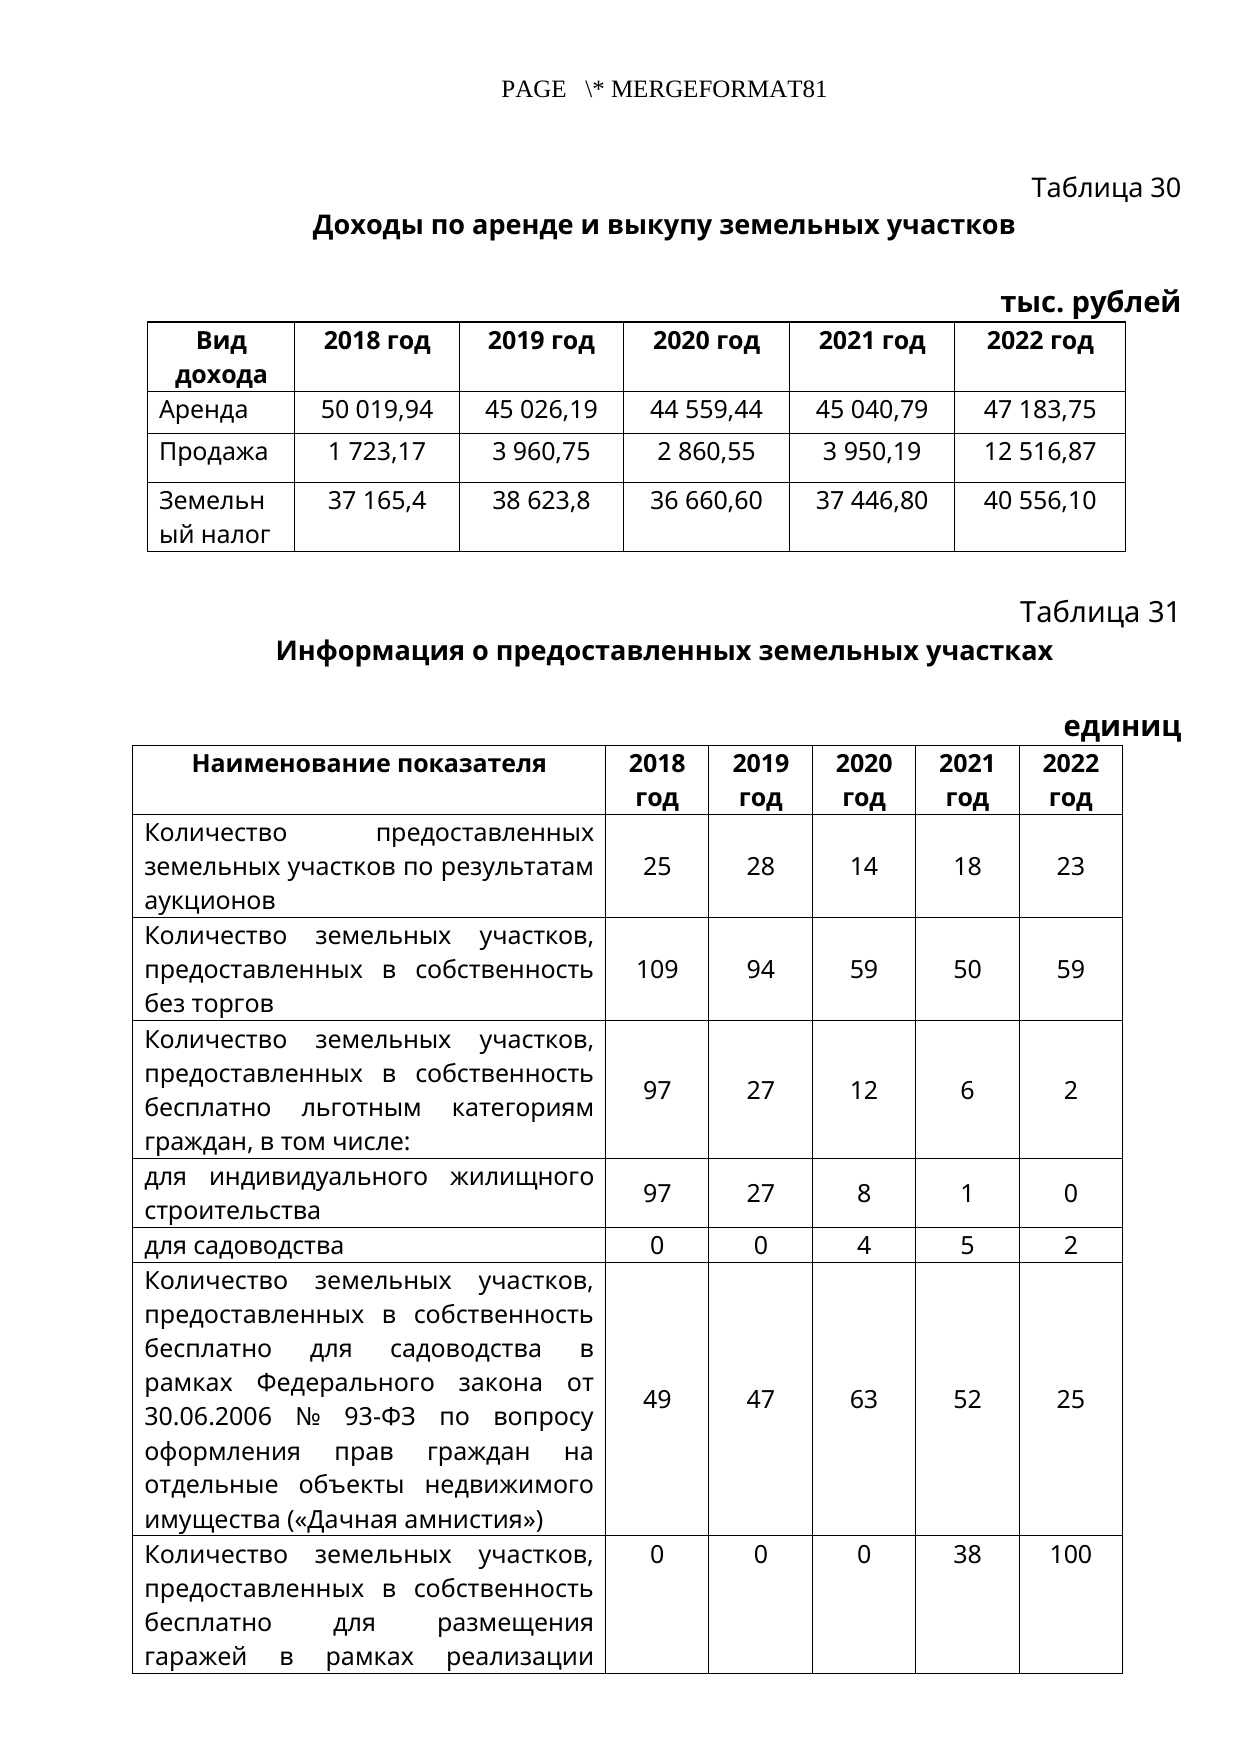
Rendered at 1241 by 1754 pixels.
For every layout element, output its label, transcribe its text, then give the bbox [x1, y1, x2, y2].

table_cell 14 [813, 815, 915, 917]
table_cell 44 559,44 [624, 392, 789, 433]
table_cell 12 [813, 1021, 915, 1157]
table_cell 27 [709, 1159, 812, 1227]
table_cell 2 860,55 [624, 434, 789, 482]
table_header 2021 год [916, 746, 1019, 814]
table_cell 47 [709, 1263, 812, 1535]
table_header 2022 год [955, 323, 1125, 391]
table_header Наименование показателя [133, 746, 605, 814]
table_cell Количество предоставленных земельных участков по результатам аукционов [133, 815, 605, 917]
table_header 2018 год [295, 323, 459, 391]
table_header 2022 год [1020, 746, 1122, 814]
table_cell 18 [916, 815, 1019, 917]
table_cell 1 [916, 1159, 1019, 1227]
table_cell 4 [813, 1228, 915, 1262]
table_header 2019 год [709, 746, 812, 814]
table_cell 59 [813, 918, 915, 1020]
table_cell для садоводства [133, 1228, 605, 1262]
table_cell 6 [916, 1021, 1019, 1157]
table_cell 97 [606, 1021, 708, 1157]
table_cell 109 [606, 918, 708, 1020]
list тыс. рублей [148, 282, 1181, 321]
table_cell 49 [606, 1263, 708, 1535]
table_cell 8 [813, 1159, 915, 1227]
table_cell 38 623,8 [460, 483, 623, 551]
table_cell 100 [1020, 1536, 1122, 1673]
table_cell 40 556,10 [955, 483, 1125, 551]
table_cell 0 [1020, 1159, 1122, 1227]
table_cell 50 019,94 [295, 392, 459, 433]
table_cell 25 [606, 815, 708, 917]
table_cell 45 026,19 [460, 392, 623, 433]
table_cell 25 [1020, 1263, 1122, 1535]
list единиц [148, 705, 1181, 744]
table_header 2020 год [813, 746, 915, 814]
table_header Вид дохода [148, 323, 294, 391]
list Информация о предоставленных земельных участках [148, 631, 1181, 668]
table_cell 0 [709, 1536, 812, 1673]
table_cell Количество земельных участков, предоставленных в собственность бесплатно для садоводства в рамках Федерального закона от 30.06.2006 № 93-ФЗ по вопросу оформления прав граждан на отдельные объекты недвижимого имущества («Дачная амнистия») [133, 1263, 605, 1535]
table_cell Земельный налог [148, 483, 294, 551]
table_header 2020 год [624, 323, 789, 391]
table_cell 38 [916, 1536, 1019, 1673]
table_cell 36 660,60 [624, 483, 789, 551]
table_cell 3 960,75 [460, 434, 623, 482]
list Таблица 31 [148, 591, 1181, 631]
table_cell 28 [709, 815, 812, 917]
table_cell 2 [1020, 1021, 1122, 1157]
table_cell 0 [709, 1228, 812, 1262]
table_cell 63 [813, 1263, 915, 1535]
table_cell 45 040,79 [790, 392, 954, 433]
table_cell 23 [1020, 815, 1122, 917]
table_cell 27 [709, 1021, 812, 1157]
table_cell 94 [709, 918, 812, 1020]
table_cell 12 516,87 [955, 434, 1125, 482]
table_cell 0 [606, 1536, 708, 1673]
table_cell 47 183,75 [955, 392, 1125, 433]
table_cell 37 446,80 [790, 483, 954, 551]
table_cell Количество земельных участков, предоставленных в собственность бесплатно льготным категориям граждан, в том числе: [133, 1021, 605, 1157]
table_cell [133, 1536, 605, 1673]
table_cell 1 723,17 [295, 434, 459, 482]
table_header 2021 год [790, 323, 954, 391]
table_cell 0 [606, 1228, 708, 1262]
table_cell 0 [813, 1536, 915, 1673]
table_header 2019 год [460, 323, 623, 391]
table_cell 5 [916, 1228, 1019, 1262]
table_cell Количество земельных участков, предоставленных в собственность без торгов [133, 918, 605, 1020]
list Доходы по аренде и выкупу земельных участков [148, 205, 1181, 242]
table_cell 50 [916, 918, 1019, 1020]
table_cell 59 [1020, 918, 1122, 1020]
table_cell 97 [606, 1159, 708, 1227]
list Таблица 30 [148, 168, 1181, 205]
table_cell Продажа [148, 434, 294, 482]
table_cell 3 950,19 [790, 434, 954, 482]
table_header 2018 год [606, 746, 708, 814]
table_cell 2 [1020, 1228, 1122, 1262]
table_cell 52 [916, 1263, 1019, 1535]
table_cell 37 165,4 [295, 483, 459, 551]
table_cell Аренда [148, 392, 294, 433]
table_cell для индивидуального жилищного строительства [133, 1159, 605, 1227]
